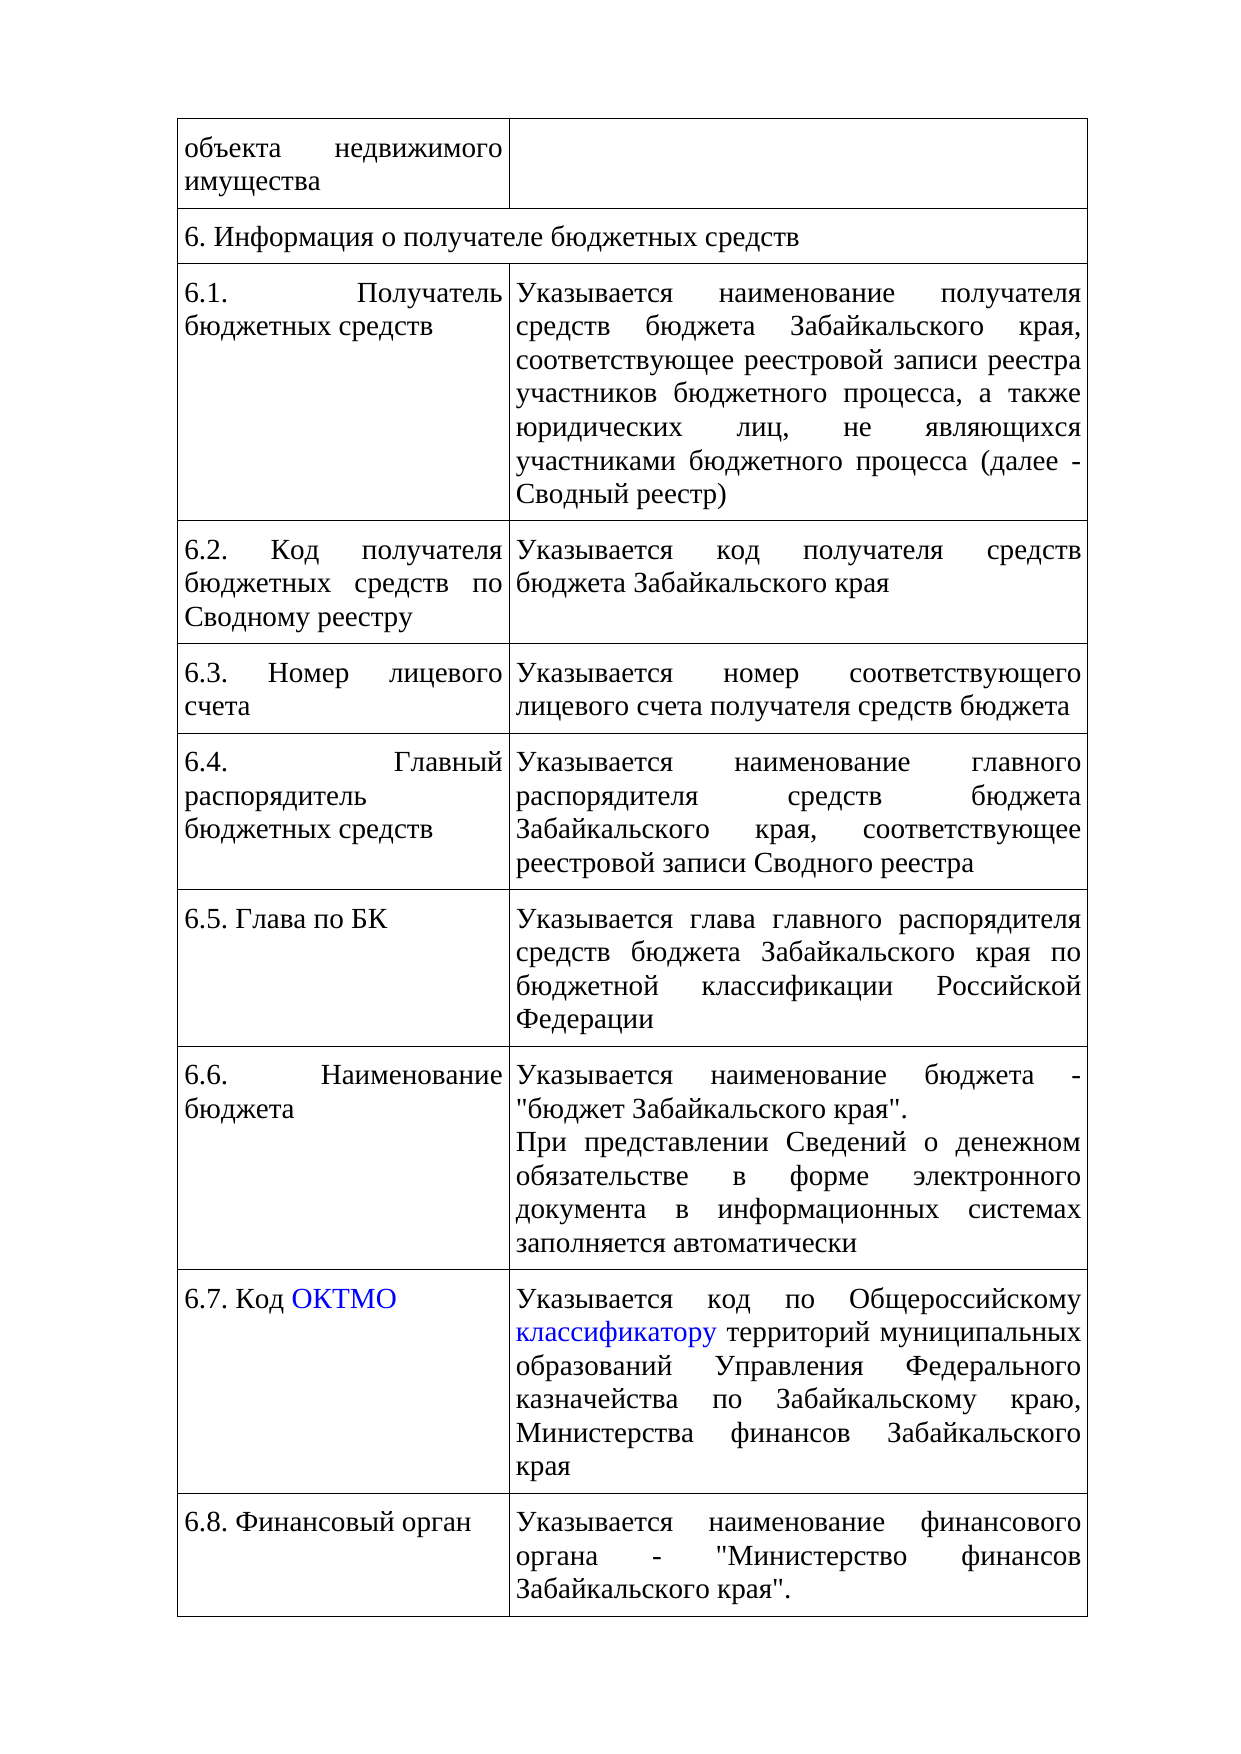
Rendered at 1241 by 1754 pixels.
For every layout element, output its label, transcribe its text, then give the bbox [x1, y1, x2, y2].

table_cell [178, 119, 509, 207]
table_cell 6.3. Номер лицевого счета [178, 644, 509, 733]
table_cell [178, 1494, 509, 1616]
table_cell 6.1. Получатель бюджетных средств [178, 264, 509, 520]
table_cell Указывается наименование получателя средств бюджета Забайкальского края, соответствующее реестровой записи реестра участников бюджетного процесса, а также юридических лиц, не являющихся участниками бюджетного процесса (далее - Сводный реестр) [510, 264, 1087, 520]
table_cell Указывается глава главного распорядителя средств бюджета Забайкальского края по бюджетной классификации Российской Федерации [510, 890, 1087, 1046]
table_cell Указывается номер соответствующего лицевого счета получателя средств бюджета [510, 644, 1087, 733]
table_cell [510, 1494, 1087, 1616]
table_cell 6. Информация о получателе бюджетных средств [178, 209, 1087, 263]
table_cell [510, 119, 1087, 207]
table_cell Указывается наименование главного распорядителя средств бюджета Забайкальского края, соответствующее реестровой записи Сводного реестра [510, 734, 1087, 889]
table_cell 6.6. Наименование бюджета [178, 1047, 509, 1269]
table_cell 6.5. Глава по БК [178, 890, 509, 1046]
table_cell Указывается код по Общероссийскому классификатору территорий муниципальных образований Управления Федерального казначейства по Забайкальскому краю, Министерства финансов Забайкальского края [510, 1270, 1087, 1493]
table_cell 6.4. Главный распорядитель бюджетных средств [178, 734, 509, 889]
table_cell Указывается код получателя средств бюджета Забайкальского края [510, 521, 1087, 643]
table_cell Указывается наименование бюджета - "бюджет Забайкальского края". При представлении Сведений о денежном обязательстве в форме электронного документа в информационных системах заполняется автоматически [510, 1047, 1087, 1269]
table_cell 6.2. Код получателя бюджетных средств по Сводному реестру [178, 521, 509, 643]
table_cell 6.7. Код ОКТМО [178, 1270, 509, 1493]
